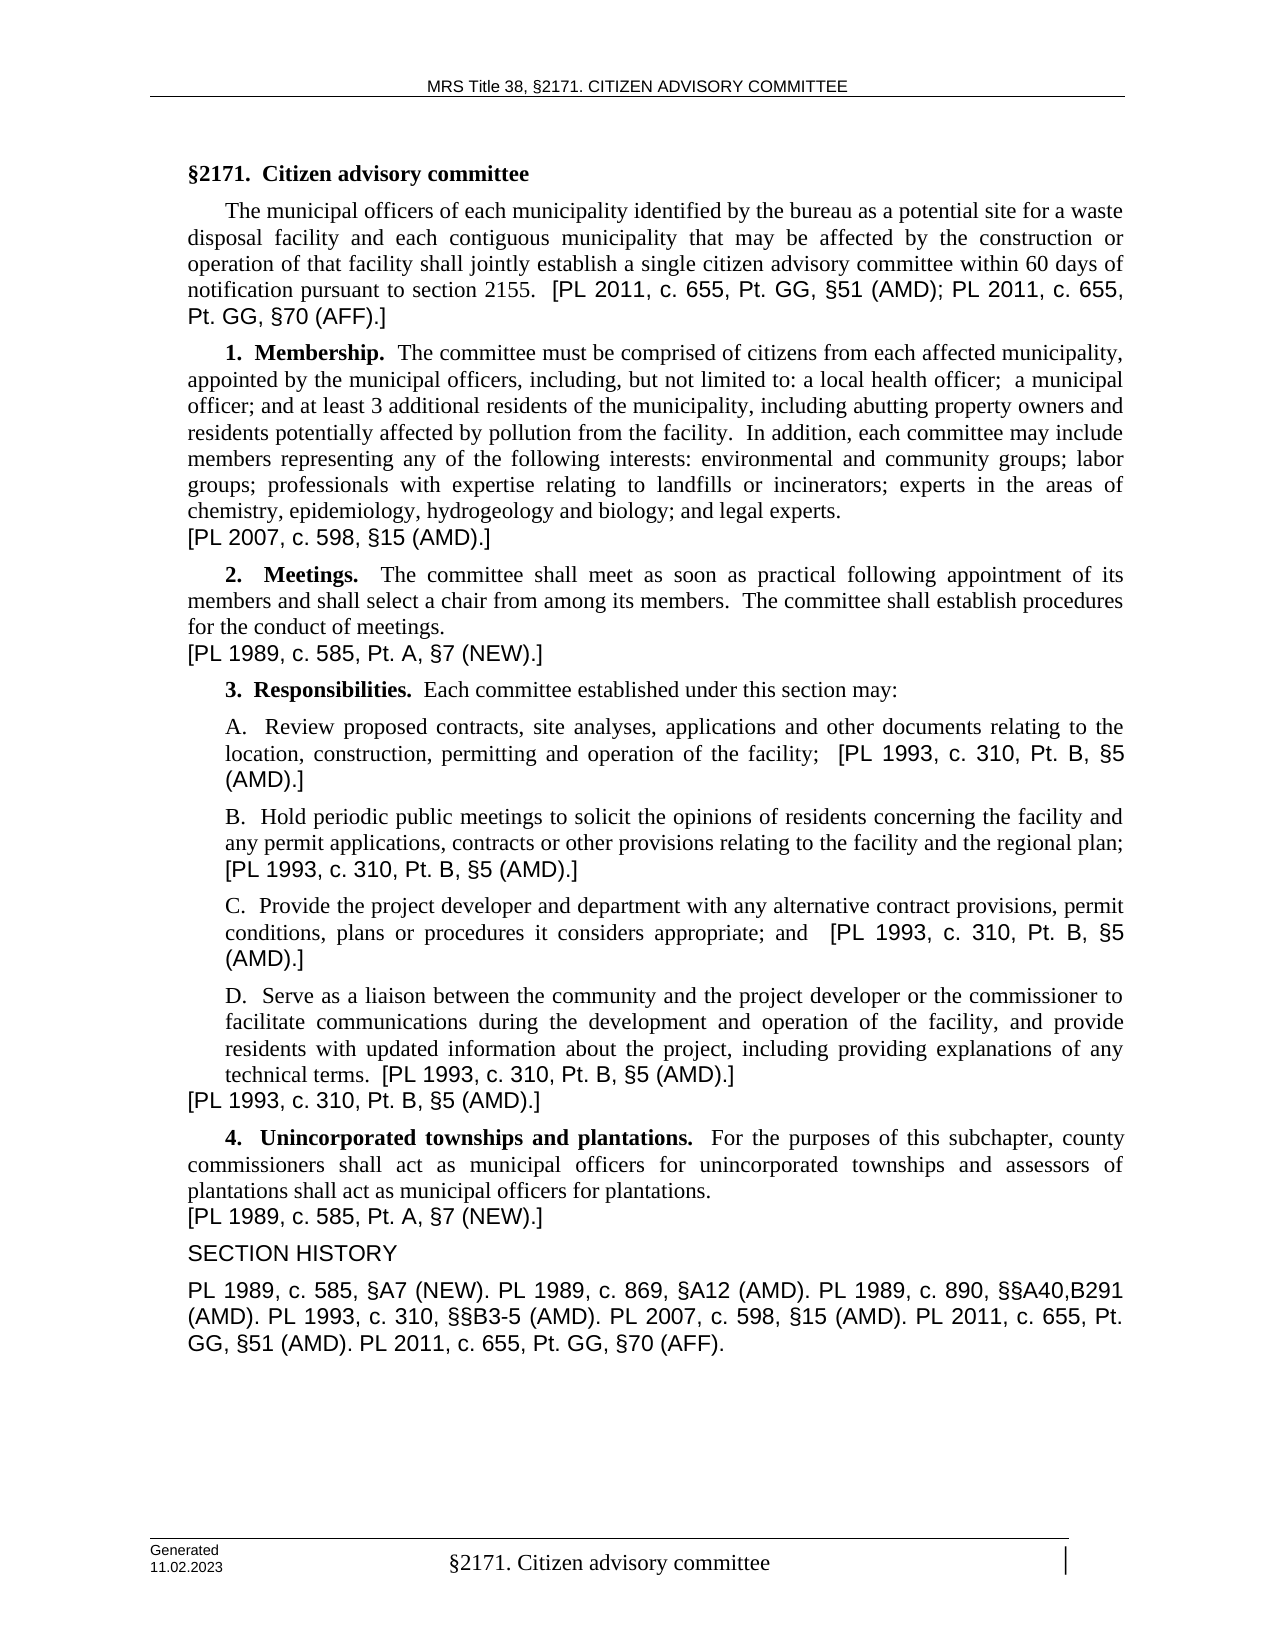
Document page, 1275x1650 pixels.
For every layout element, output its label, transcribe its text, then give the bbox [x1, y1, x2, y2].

text C. Provide the project developer and department with any alternative contract provisions, permit conditions, plans or procedures it considers appropriate; and [PL 1993, c. 310, Pt. B, §5 (AMD).] [225, 892, 1125, 972]
text [PL 1989, c. 585, Pt. A, §7 (NEW).] [187, 1203, 1125, 1230]
text [PL 1993, c. 310, Pt. B, §5 (AMD).] [187, 1087, 1125, 1114]
text [PL 1989, c. 585, Pt. A, §7 (NEW).] [187, 640, 1125, 666]
text SECTION HISTORY [187, 1240, 1125, 1266]
text 2. Meetings. The committee shall meet as soon as practical following appointment of its members and shall select a chair from among its members. The committee shall establish procedures for the conduct of meetings. [187, 561, 1125, 640]
text 1. Membership. The committee must be comprised of citizens from each affected municipality, appointed by the municipal officers, including, but not limited to: a local health officer; a municipal officer; and at least 3 additional residents of the municipality, including abutting property owners and residents potentially affected by pollution from the facility. In addition, each committee may include members representing any of the following interests: environmental and community groups; labor groups; professionals with expertise relating to landfills or incinerators; experts in the areas of chemistry, epidemiology, hydrogeology and biology; and legal experts. [187, 339, 1125, 524]
text 3. Responsibilities. Each committee established under this section may: [187, 677, 1125, 703]
text The municipal officers of each municipality identified by the bureau as a potential site for a waste disposal facility and each contiguous municipality that may be affected by the construction or operation of that facility shall jointly establish a single citizen advisory committee within 60 days of notification pursuant to section 2155. [PL 2011, c. 655, Pt. GG, §51 (AMD); PL 2011, c. 655, Pt. GG, §70 (AFF).] [187, 197, 1125, 329]
text A. Review proposed contracts, site analyses, applications and other documents relating to the location, construction, permitting and operation of the facility; [PL 1993, c. 310, Pt. B, §5 (AMD).] [225, 713, 1125, 792]
text D. Serve as a liaison between the community and the project developer or the commissioner to facilitate communications during the development and operation of the facility, and provide residents with updated information about the project, including providing explanations of any technical terms. [PL 1993, c. 310, Pt. B, §5 (AMD).] [225, 982, 1125, 1087]
text §2171. Citizen advisory committee [187, 160, 1125, 187]
text B. Hold periodic public meetings to solicit the opinions of residents concerning the facility and any permit applications, contracts or other provisions relating to the facility and the regional plan; [PL 1993, c. 310, Pt. B, §5 (AMD).] [225, 803, 1125, 882]
text [PL 2007, c. 598, §15 (AMD).] [187, 524, 1125, 550]
text PL 1989, c. 585, §A7 (NEW). PL 1989, c. 869, §A12 (AMD). PL 1989, c. 890, §§A40,B291 (AMD). PL 1993, c. 310, §§B3-5 (AMD). PL 2007, c. 598, §15 (AMD). PL 2011, c. 655, Pt. GG, §51 (AMD). PL 2011, c. 655, Pt. GG, §70 (AFF). [187, 1277, 1125, 1356]
text 4. Unincorporated townships and plantations. For the purposes of this subchapter, county commissioners shall act as municipal officers for unincorporated townships and assessors of plantations shall act as municipal officers for plantations. [187, 1124, 1125, 1203]
